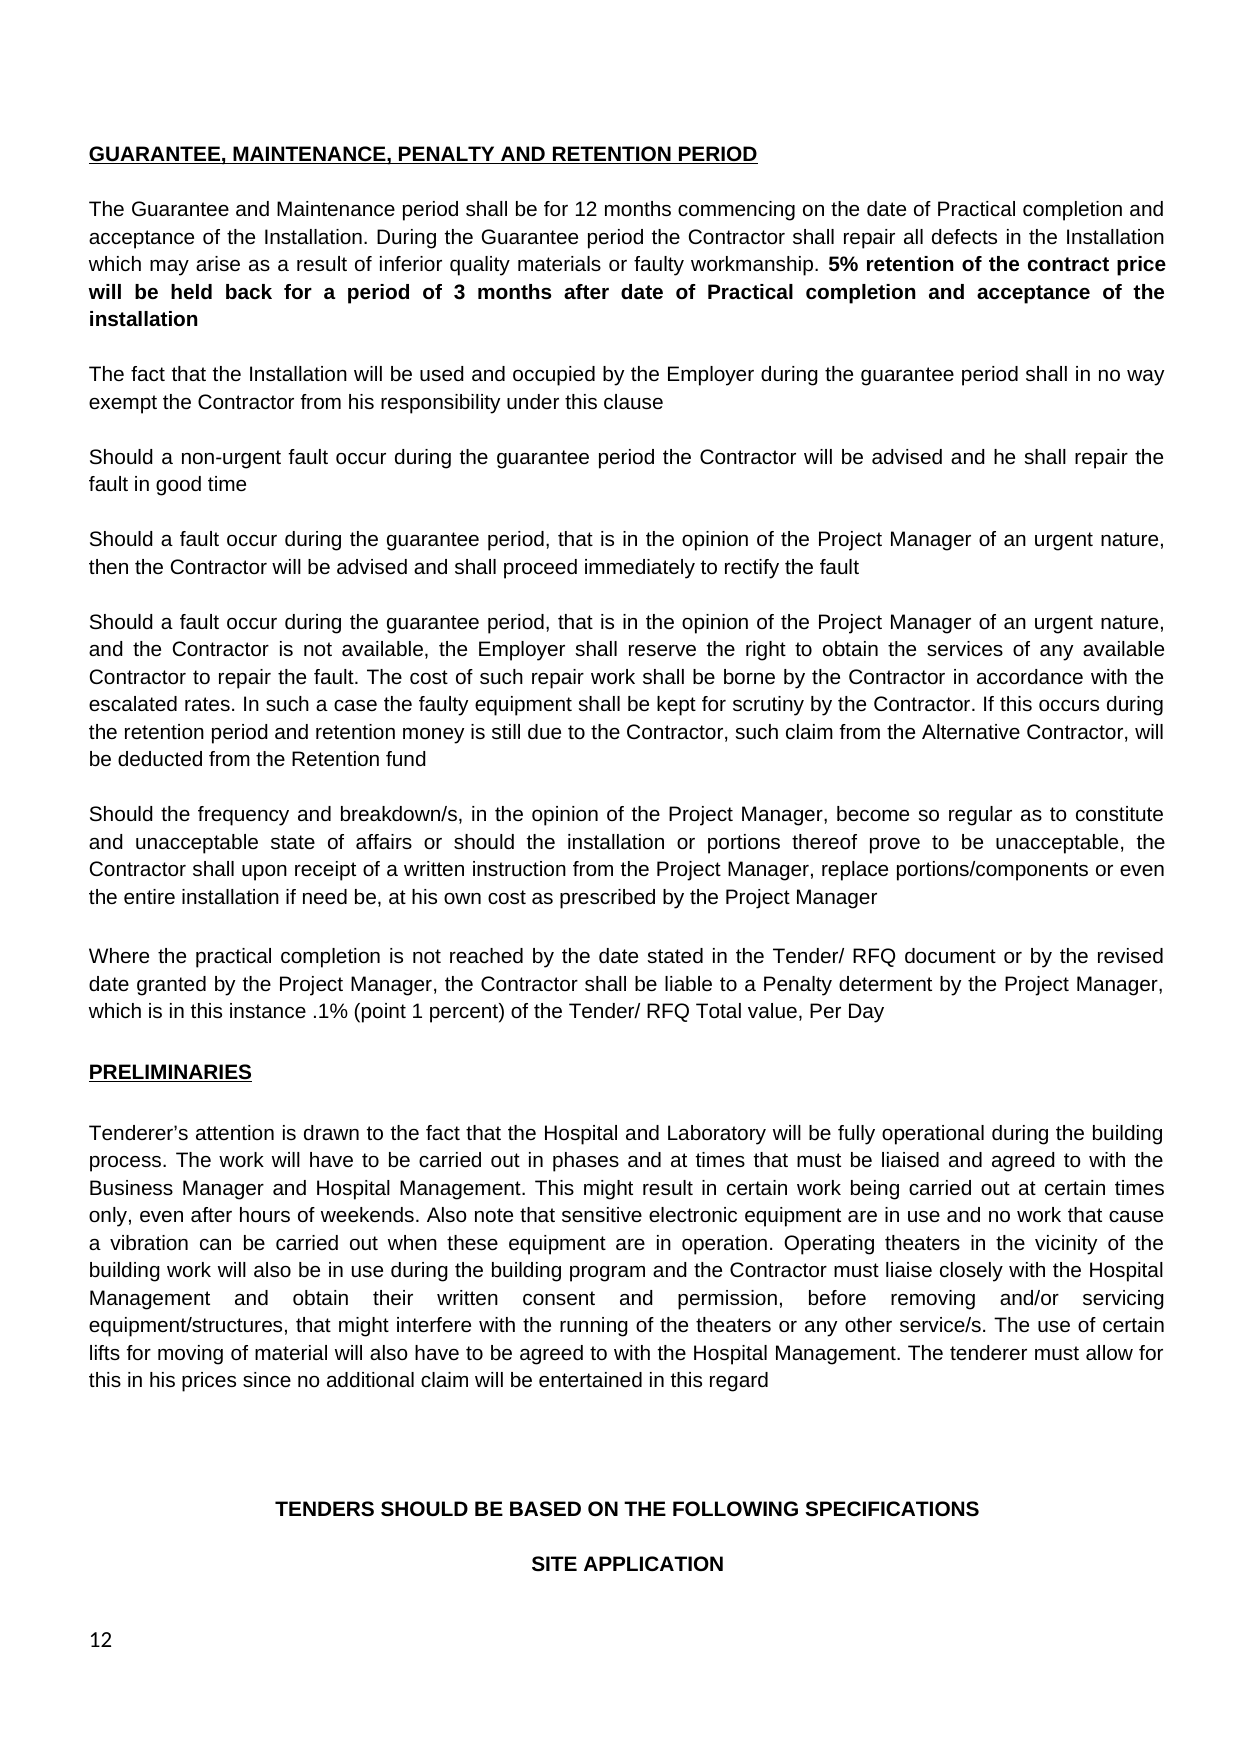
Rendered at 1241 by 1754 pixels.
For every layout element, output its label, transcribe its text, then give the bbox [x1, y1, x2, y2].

text The fact that the Installation will be used and occupied by the Employer during the guarantee period shall in no way exempt the Contractor from his responsibility under this clause [89, 362, 1166, 414]
text The Guarantee and Maintenance period shall be for 12 months commencing on the date of Practical completion and acceptance of the Installation. During the Guarantee period the Contractor shall repair all defects in the Installation which may arise as a result of inferior quality materials or faulty workmanship. 5% retention of the contract price will be held back for a period of 3 months after date of Practical completion and acceptance of the installation [89, 197, 1166, 331]
text SITE APPLICATION [89, 1551, 1166, 1575]
text Where the practical completion is not reached by the date stated in the Tender/ RFQ document or by the revised date granted by the Project Manager, the Contractor shall be liable to a Penalty determent by the Project Manager, which is in this instance .1% (point 1 percent) of the Tender/ RFQ Total value, Per Day [89, 944, 1166, 1023]
text Should a fault occur during the guarantee period, that is in the opinion of the Project Manager of an urgent nature, and the Contractor is not available, the Employer shall reserve the right to obtain the services of any available Contractor to repair the fault. The cost of such repair work shall be borne by the Contractor in accordance with the escalated rates. In such a case the faulty equipment shall be kept for scrutiny by the Contractor. If this occurs during the retention period and retention money is still due to the Contractor, such claim from the Alternative Contractor, will be deducted from the Retention fund [89, 610, 1166, 771]
text Should a fault occur during the guarantee period, that is in the opinion of the Project Manager of an urgent nature, then the Contractor will be advised and shall proceed immediately to rectify the fault [89, 527, 1166, 579]
text Should the frequency and breakdown/s, in the opinion of the Project Manager, become so regular as to constitute and unacceptable state of affairs or should the installation or portions thereof prove to be unacceptable, the Contractor shall upon receipt of a written instruction from the Project Manager, replace portions/components or even the entire installation if need be, at his own cost as prescribed by the Project Manager [89, 802, 1166, 909]
text PRELIMINARIES [89, 1060, 1166, 1084]
text TENDERS SHOULD BE BASED ON THE FOLLOWING SPECIFICATIONS [89, 1496, 1166, 1520]
text Tenderer’s attention is drawn to the fact that the Hospital and Laboratory will be fully operational during the building process. The work will have to be carried out in phases and at times that must be liaised and agreed to with the Business Manager and Hospital Management. This might result in certain work being carried out at certain times only, even after hours of weekends. Also note that sensitive electronic equipment are in use and no work that cause a vibration can be carried out when these equipment are in operation. Operating theaters in the vicinity of the building work will also be in use during the building program and the Contractor must liaise closely with the Hospital Management and obtain their written consent and permission, before removing and/or servicing equipment/structures, that might interfere with the running of the theaters or any other service/s. The use of certain lifts for moving of material will also have to be agreed to with the Hospital Management. The tenderer must allow for this in his prices since no additional claim will be entertained in this regard [89, 1120, 1166, 1392]
text GUARANTEE, MAINTENANCE, PENALTY AND RETENTION PERIOD [89, 142, 1166, 166]
text Should a non-urgent fault occur during the guarantee period the Contractor will be advised and he shall repair the fault in good time [89, 445, 1166, 496]
